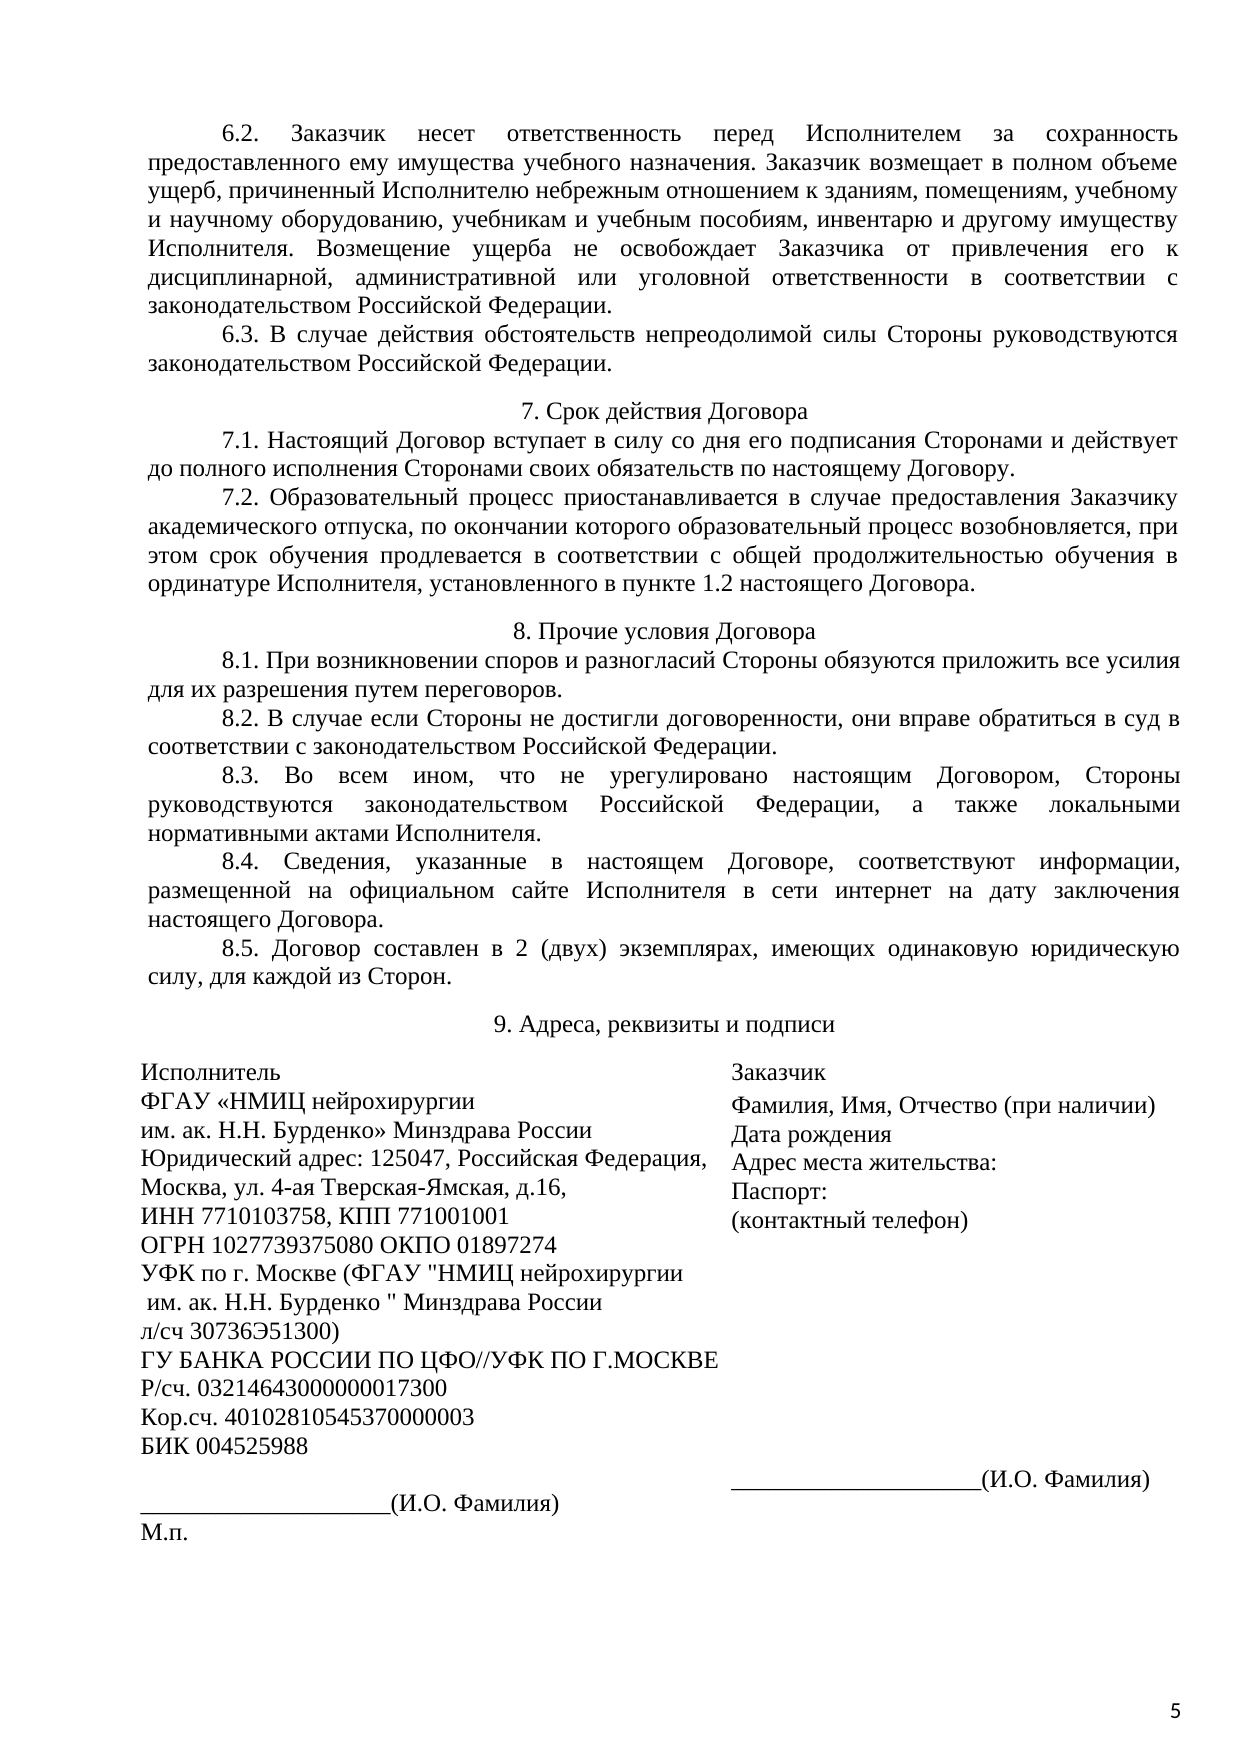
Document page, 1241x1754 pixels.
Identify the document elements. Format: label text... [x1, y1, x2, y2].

text 8.5. Договор составлен в 2 (двух) экземплярах, имеющих одинаковую юридическую силу, для каждой из Сторон. [148, 933, 1181, 990]
text 8.3. Во всем ином, что не урегулировано настоящим Договором, Стороны руководствуются законодательством Российской Федерации, а также локальными нормативными актами Исполнителя. [148, 760, 1181, 846]
text 7. Срок действия Договора [148, 396, 1181, 425]
text 6.2. Заказчик несет ответственность перед Исполнителем за сохранность предоставленного ему имущества учебного назначения. Заказчик возмещает в полном объеме ущерб, причиненный Исполнителю небрежным отношением к зданиям, помещениям, учебному и научному оборудованию, учебникам и учебным пособиям, инвентарю и другому имуществу Исполнителя. Возмещение ущерба не освобождает Заказчика от привлечения его к дисциплинарной, административной или уголовной ответственности в соответствии с законодательством Российской Федерации. [148, 118, 1179, 319]
text 8.4. Cведения, указанные в настоящем Договоре, соответствуют информации, размещенной на официальном сайте Исполнителя в сети интернет на дату заключения настоящего Договора. [148, 846, 1181, 933]
text 8.1. При возникновении споров и разногласий Стороны обязуются приложить все усилия для их разрешения путем переговоров. [148, 645, 1181, 703]
table_header Исполнитель ФГАУ «НМИЦ нейрохирургии им. ак. Н.Н. Бурденко» Минздрава России Юридический адрес: 125047, Российская Федерация, Москва, ул. 4-ая Тверская-Ямская, д.16, ИНН 7710103758, КПП 771001001 ОГРН 1027739375080 ОКПО 01897274 УФК по г. Москве (ФГАУ "НМИЦ нейрохирургии им. ак. Н.Н. Бурденко " Минздрава России л/сч 30736Э51300) ГУ БАНКА РОССИИ ПО ЦФО//УФК ПО Г.МОСКВЕ Р/сч. 03214643000000017300 Кор.сч. 40102810545370000003 БИК 004525988 ____________________(И.О. Фамилия) М.п. [139, 1057, 730, 1596]
text 8. Прочие условия Договора [148, 616, 1181, 645]
text 6.3. В случае действия обстоятельств непреодолимой силы Стороны руководствуются законодательством Российской Федерации. [148, 319, 1179, 377]
table_cell Фамилия, Имя, Отчество (при наличии) Дата рождения Адрес места жительства: Паспорт: (контактный телефон) ____________________(И.О. Фамилия) [730, 1090, 1189, 1596]
table_header Заказчик [730, 1057, 1189, 1090]
text 9. Адреса, реквизиты и подписи [148, 1009, 1181, 1038]
text 8.2. В случае если Стороны не достигли договоренности, они вправе обратиться в суд в соответствии с законодательством Российской Федерации. [148, 703, 1181, 760]
text 7.2. Образовательный процесс приостанавливается в случае предоставления Заказчику академического отпуска, по окончании которого образовательный процесс возобновляется, при этом срок обучения продлевается в соответствии с общей продолжительностью обучения в ординатуре Исполнителя, установленного в пункте 1.2 настоящего Договора. [148, 482, 1179, 597]
text 7.1. Настоящий Договор вступает в силу со дня его подписания Сторонами и действует до полного исполнения Сторонами своих обязательств по настоящему Договору. [148, 425, 1179, 482]
